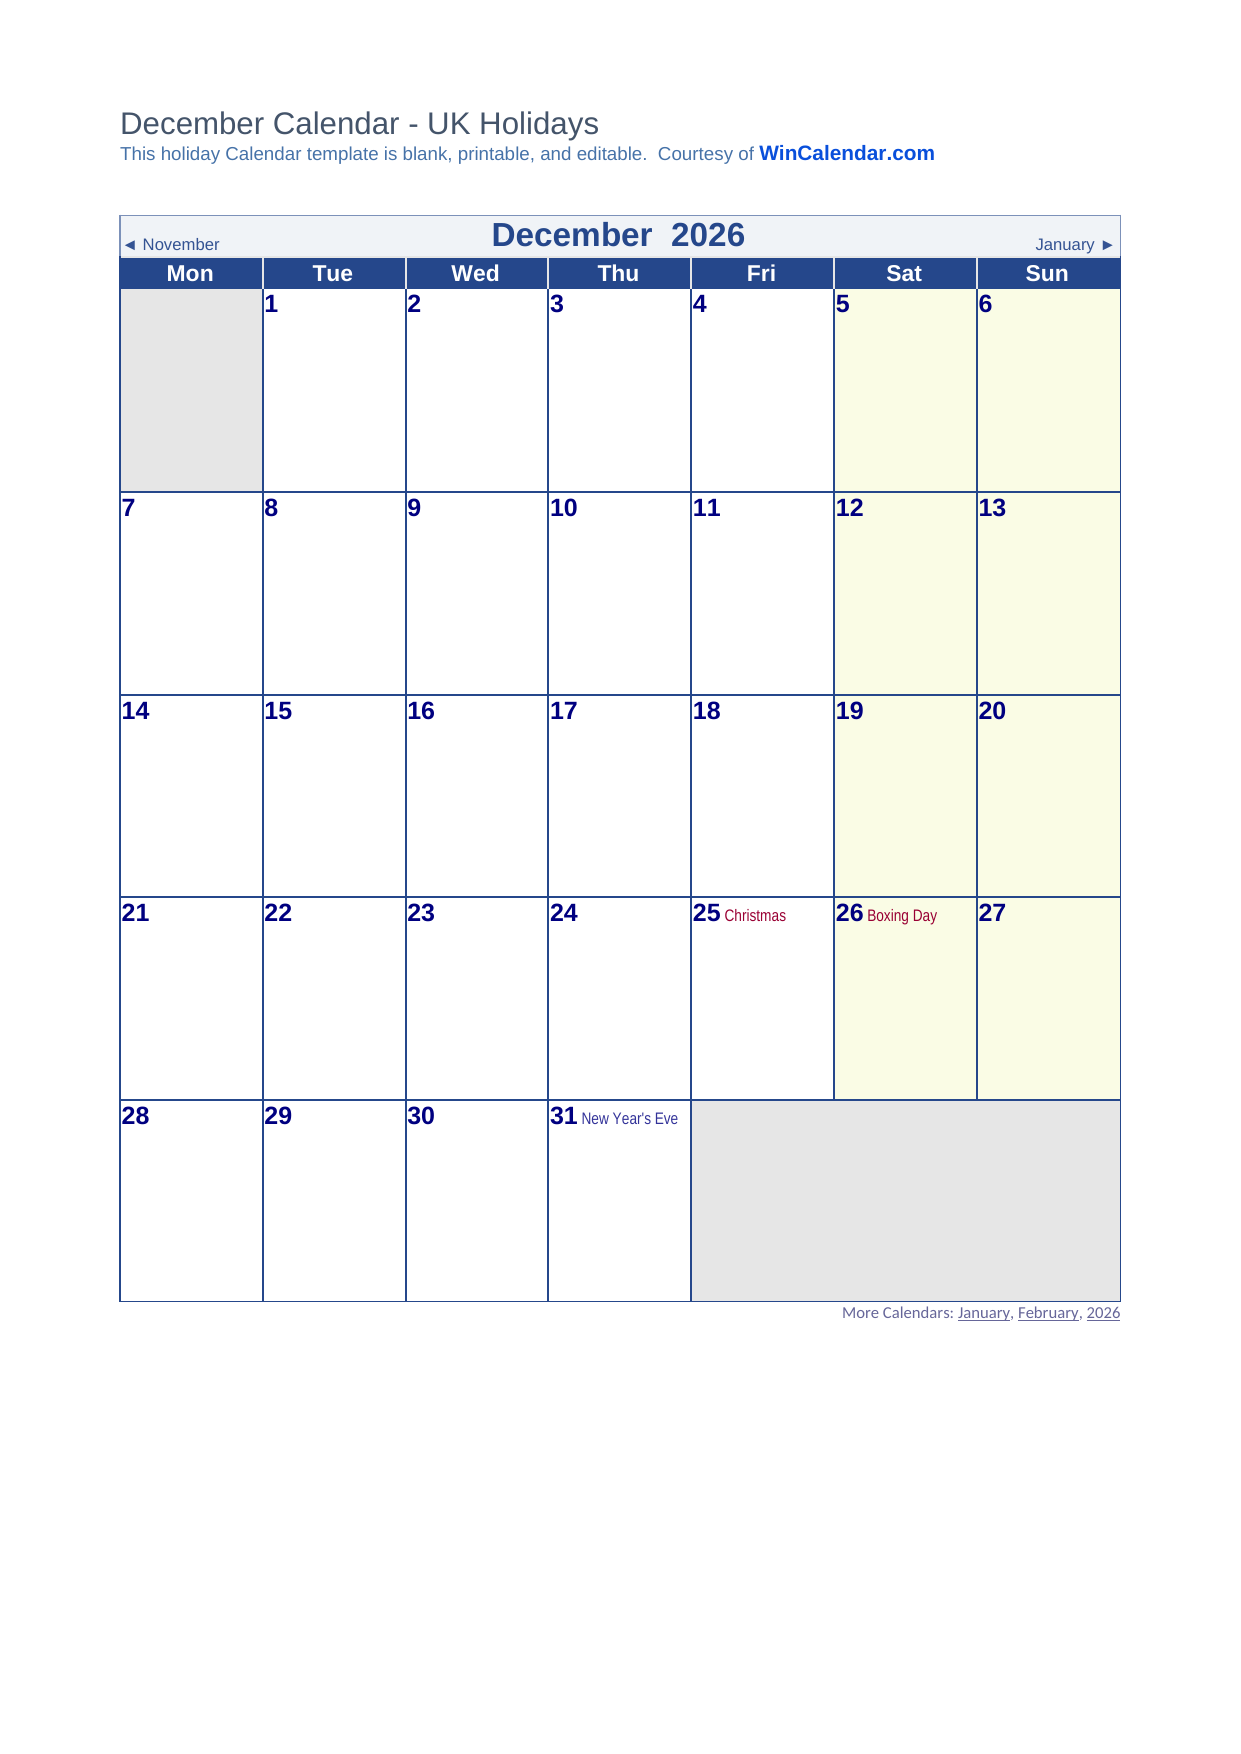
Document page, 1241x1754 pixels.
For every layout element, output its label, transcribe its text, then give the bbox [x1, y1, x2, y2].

table_cell Fri [692, 258, 833, 289]
table_cell 15 [264, 696, 405, 896]
table_cell [121, 289, 262, 491]
table_cell 21 [121, 898, 262, 1099]
table_cell 13 [978, 493, 1120, 694]
table_cell 2 [407, 289, 547, 491]
table_header ◄ November [121, 216, 263, 256]
table_cell Wed [407, 258, 547, 289]
table_cell 23 [407, 898, 547, 1099]
table_cell 28 [121, 1101, 262, 1301]
table_cell 14 [121, 696, 262, 896]
table_cell 16 [407, 696, 547, 896]
table_cell 3 [549, 289, 690, 491]
table_cell 1 [264, 289, 405, 491]
table_cell 25 Christmas [692, 898, 833, 1099]
table_cell 10 [549, 493, 690, 694]
table_cell Mon [121, 258, 262, 289]
table_cell 8 [264, 493, 405, 694]
table_cell 17 [549, 696, 690, 896]
table_cell 12 [835, 493, 976, 694]
table_cell 5 [835, 289, 976, 491]
table_cell 26 Boxing Day [835, 898, 976, 1099]
table_cell 11 [692, 493, 833, 694]
table_cell 20 [978, 696, 1120, 896]
table_cell 4 [692, 289, 833, 491]
table_cell [692, 1101, 1120, 1301]
table_cell Sun [978, 258, 1120, 289]
table_cell 6 [978, 289, 1120, 491]
table_cell 27 [978, 898, 1120, 1099]
text December Calendar - UK Holidays This holiday Calendar template is blank, printable, and editable. Courtesy of WinCalendar.com [120, 105, 1120, 193]
table_cell 18 [692, 696, 833, 896]
table_cell Tue [264, 258, 405, 289]
table_header December 2026 [263, 216, 977, 256]
text More Calendars: January, February, 2026 [120, 1302, 1120, 1322]
table_cell 9 [407, 493, 547, 694]
table_header January ► [977, 216, 1120, 256]
table_cell 7 [121, 493, 262, 694]
table_cell 22 [264, 898, 405, 1099]
table_cell Thu [549, 258, 690, 289]
table_cell Sat [835, 258, 976, 289]
table_cell 29 [264, 1101, 405, 1301]
table_cell 30 [407, 1101, 547, 1301]
table_cell 24 [549, 898, 690, 1099]
table_cell 19 [835, 696, 976, 896]
table_cell 31 New Year's Eve [549, 1101, 690, 1301]
